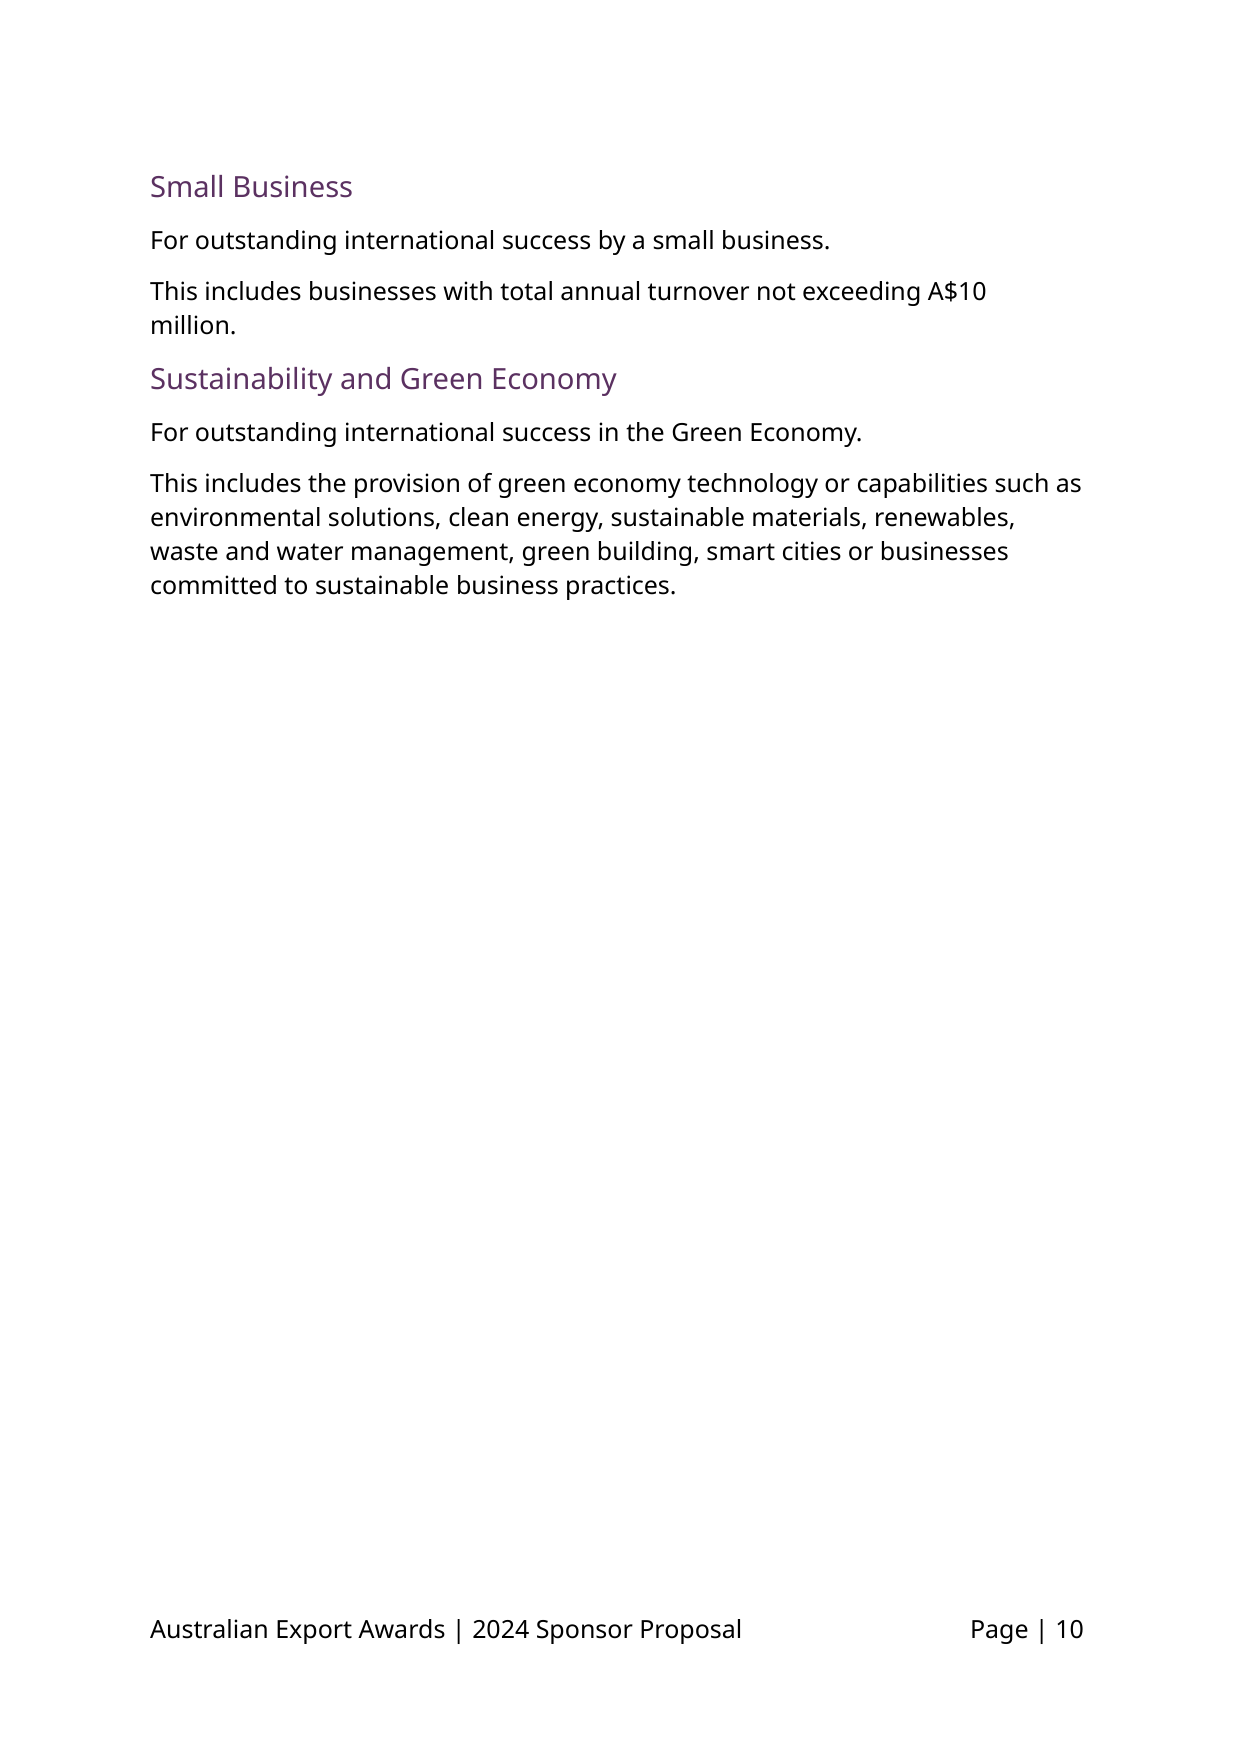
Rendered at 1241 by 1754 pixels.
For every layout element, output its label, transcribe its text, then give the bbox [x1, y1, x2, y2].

text This includes the provision of green economy technology or capabilities such as environmental solutions, clean energy, sustainable materials, renewables, waste and water management, green building, smart cities or businesses committed to sustainable business practices. [150, 466, 1090, 602]
text For outstanding international success in the Green Economy. [150, 415, 1090, 449]
text This includes businesses with total annual turnover not exceeding A$10 million. [150, 274, 1090, 342]
subtitle Sustainability and Green Economy [150, 358, 1090, 398]
text For outstanding international success by a small business. [150, 223, 1090, 257]
subtitle Small Business [150, 167, 1090, 206]
